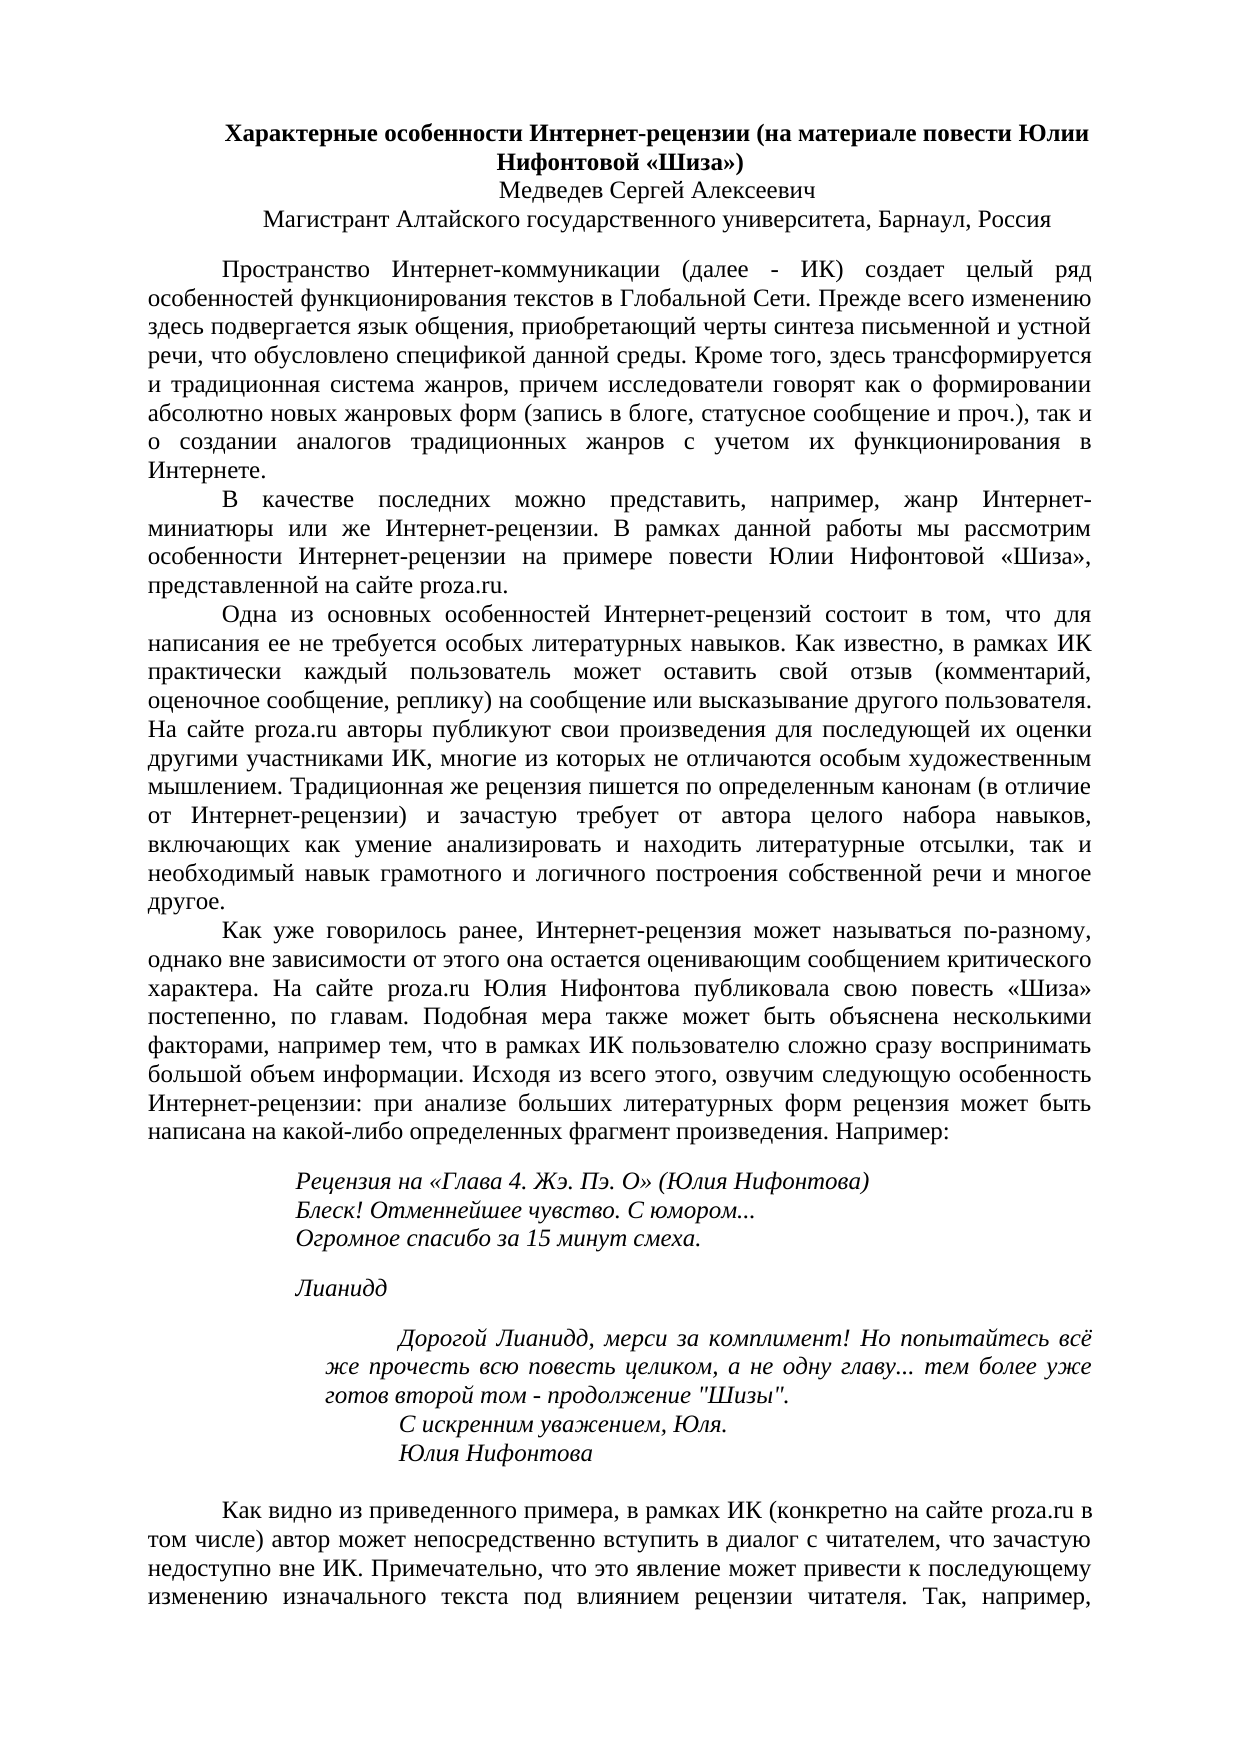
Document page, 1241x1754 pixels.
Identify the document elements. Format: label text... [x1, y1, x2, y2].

text Характерные особенности Интернет-рецензии (на материале повести Юлии Нифонтовой «Шиза») [148, 118, 1092, 176]
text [148, 1495, 1092, 1610]
text Огромное спасибо за 15 минут смеха. [222, 1223, 1092, 1252]
text Медведев Сергей Алексеевич [148, 176, 1092, 204]
subtitle Лианидд [222, 1273, 1092, 1302]
text Юлия Нифонтова [325, 1438, 1092, 1466]
text Рецензия на «Глава 4. Жэ. Пэ. О» (Юлия Нифонтова) [222, 1166, 1092, 1195]
text Магистрант Алтайского государственного университета, Барнаул, Россия [148, 204, 1092, 233]
text Как уже говорилось ранее, Интернет-рецензия может называться по-разному, однако вне зависимости от этого она остается оценивающим сообщением критического характера. На сайте proza.ru Юлия Нифонтова публиковала свою повесть «Шиза» постепенно, по главам. Подобная мера также может быть объяснена несколькими факторами, например тем, что в рамках ИК пользователю сложно сразу воспринимать большой объем информации. Исходя из всего этого, озвучим следующую особенность Интернет-рецензии: при анализе больших литературных форм рецензия может быть написана на какой-либо определенных фрагмент произведения. Например: [148, 915, 1092, 1145]
text Дорогой Лианидд, мерси за комплимент! Но попытайтесь всё же прочесть всю повесть целиком, а не одну главу... тем более уже готов второй том - продолжение "Шизы". [325, 1323, 1092, 1409]
text В качестве последних можно представить, например, жанр Интернет-миниатюры или же Интернет-рецензии. В рамках данной работы мы рассмотрим особенности Интернет-рецензии на примере повести Юлии Нифонтовой «Шиза», представленной на сайте proza.ru. [148, 484, 1092, 599]
text Пространство Интернет-коммуникации (далее - ИК) создает целый ряд особенностей функционирования текстов в Глобальной Сети. Прежде всего изменению здесь подвергается язык общения, приобретающий черты синтеза письменной и устной речи, что обусловлено спецификой данной среды. Кроме того, здесь трансформируется и традиционная система жанров, причем исследователи говорят как о формировании абсолютно новых жанровых форм (запись в блоге, статусное сообщение и проч.), так и о создании аналогов традиционных жанров с учетом их функционирования в Интернете. [148, 254, 1092, 484]
text С искренним уважением, Юля. [325, 1409, 1092, 1438]
text Одна из основных особенностей Интернет-рецензий состоит в том, что для написания ее не требуется особых литературных навыков. Как известно, в рамках ИК практически каждый пользователь может оставить свой отзыв (комментарий, оценочное сообщение, реплику) на сообщение или высказывание другого пользователя. На сайте proza.ru авторы публикуют свои произведения для последующей их оценки другими участниками ИК, многие из которых не отличаются особым художественным мышлением. Традиционная же рецензия пишется по определенным канонам (в отличие от Интернет-рецензии) и зачастую требует от автора целого набора навыков, включающих как умение анализировать и находить литературные отсылки, так и необходимый навык грамотного и логичного построения собственной речи и многое другое. [148, 599, 1092, 915]
text Блеск! Отменнейшее чувство. С юмором... [222, 1195, 1092, 1223]
